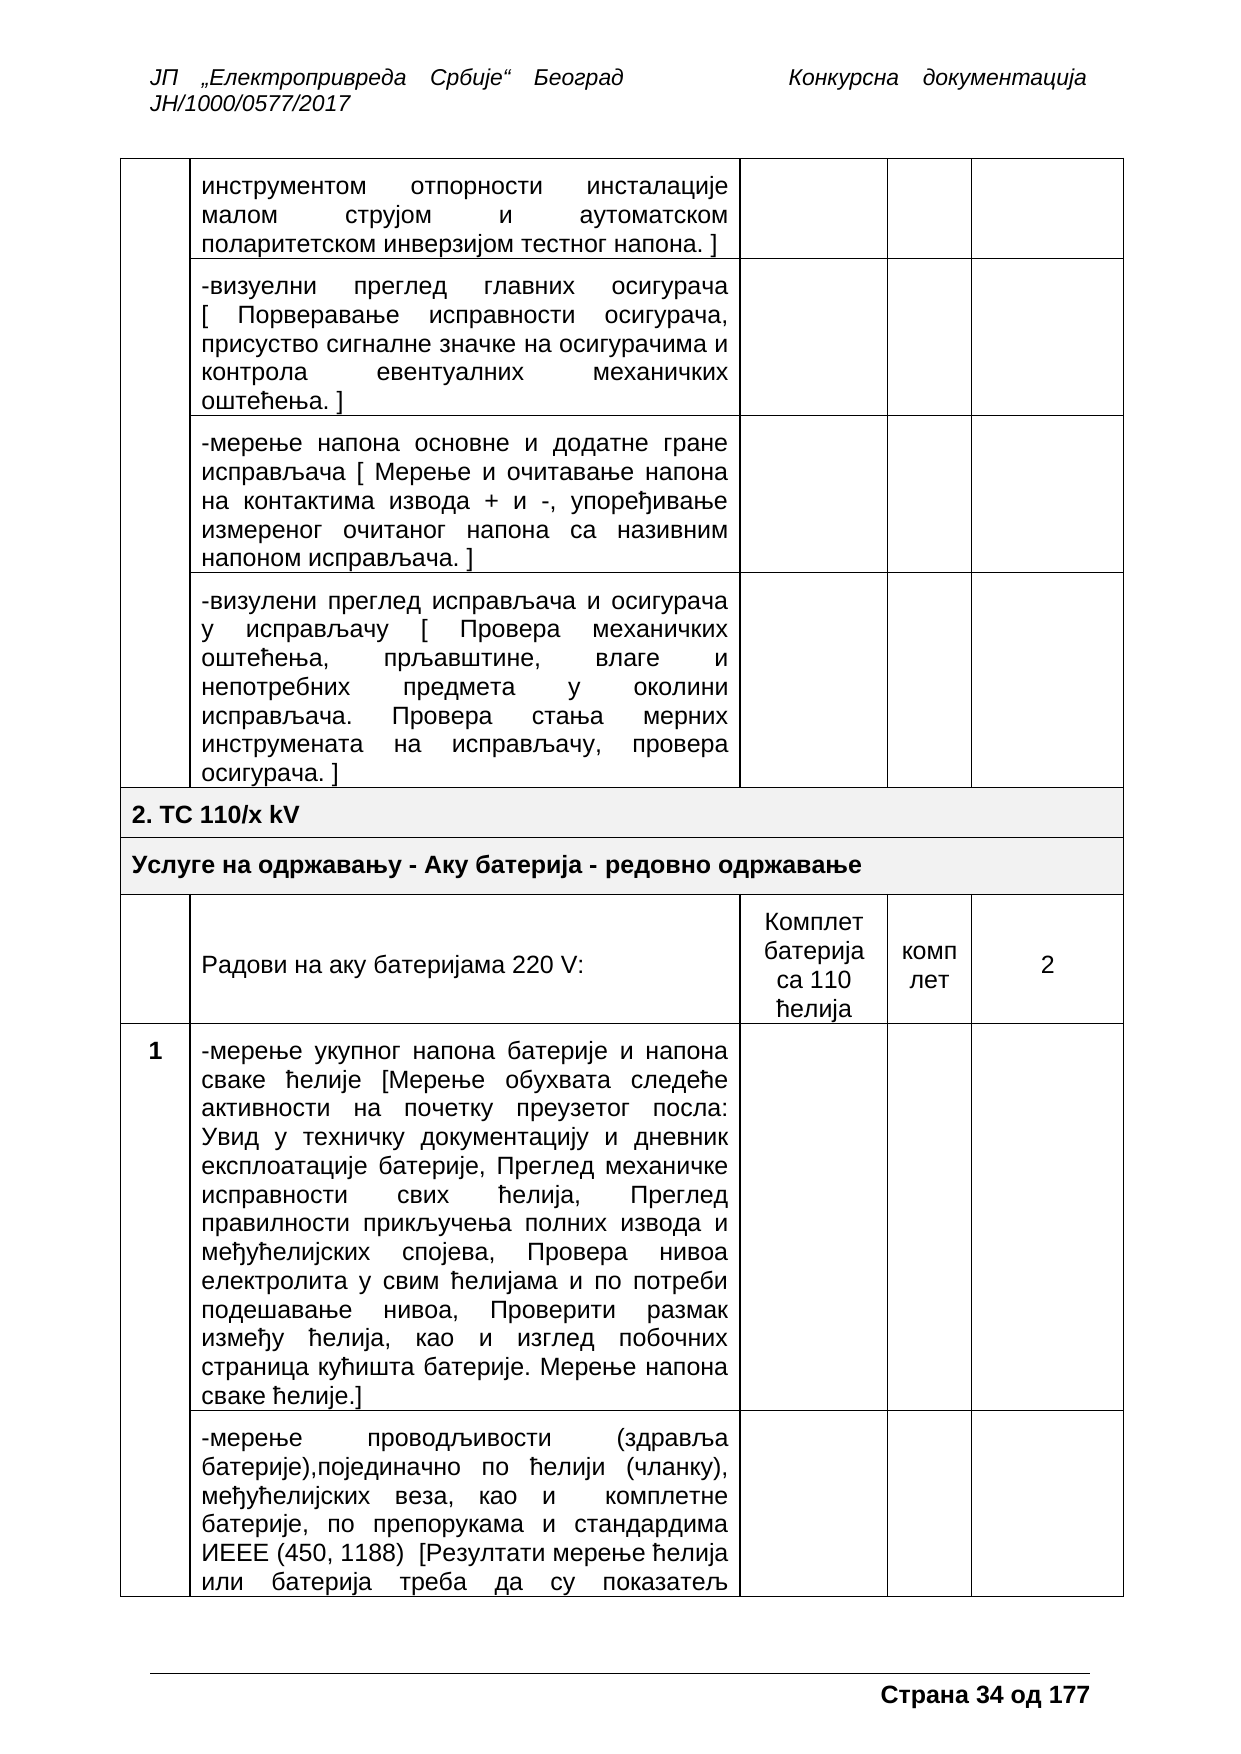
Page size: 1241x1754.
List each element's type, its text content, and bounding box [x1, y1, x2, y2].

table_cell [741, 416, 887, 572]
table_cell [888, 573, 971, 787]
table_cell Радови на аку батеријама 220 V: [191, 895, 739, 1022]
table_cell 2. ТС 110/x kV [121, 788, 1123, 837]
table_cell [741, 1411, 887, 1596]
table_cell [972, 1411, 1123, 1596]
table_cell -визулени преглед исправљача и осигурача у исправљачу [ Провера механичких оштећења, прљавштине, влаге и непотребних предмета у околини исправљача. Провера стања мерних инструмената на исправљачу, провера осигурача. ] [191, 573, 739, 787]
table_cell Услуге на одржавању - Аку батерија - редовно одржавање [121, 838, 1123, 894]
table_cell комплет [888, 895, 971, 1022]
table_cell 2 [972, 895, 1123, 1022]
table_cell [888, 416, 971, 572]
table_cell [741, 1024, 887, 1410]
table_cell [888, 259, 971, 415]
table_cell Комплет батерија са 110 ћелија [741, 895, 887, 1022]
table_cell [972, 1024, 1123, 1410]
table_cell -мерење укупног напона батерије и напона сваке ћелије [Мерење обухвата следеће активности на почетку преузетог посла: Увид у техничку документацију и дневник експлоатације батерије, Преглед механичке исправности свих ћелија, Преглед правилности прикључења полних извода и међућелијских спојева, Провера нивоа електролита у свим ћелијама и по потреби подешавање нивоа, Проверити размак између ћелија, као и изглед побочних страница кућишта батерије. Мерење напона сваке ћелије.] [191, 1024, 739, 1410]
table_cell [972, 159, 1123, 257]
table_cell [888, 1024, 971, 1410]
table_cell [972, 416, 1123, 572]
table_cell [972, 259, 1123, 415]
table_cell -мерење напона основне и додатне гране исправљача [ Мерење и очитавање напона на контактима извода + и -, упоређивање измереног очитаног напона са називним напоном исправљача. ] [191, 416, 739, 572]
table_cell [741, 573, 887, 787]
table_cell [972, 573, 1123, 787]
table_cell 1 [121, 1024, 189, 1596]
table_cell [741, 159, 887, 257]
table_cell [121, 895, 189, 1022]
table_cell [741, 259, 887, 415]
table_cell [888, 1411, 971, 1596]
table_cell [888, 159, 971, 257]
table_cell -визуелни преглед главних осигурача [ Порверавање исправности осигурача, присуство сигналне значке на осигурачима и контрола евентуалних механичких оштећења. ] [191, 259, 739, 415]
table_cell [191, 159, 739, 257]
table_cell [191, 1411, 739, 1596]
